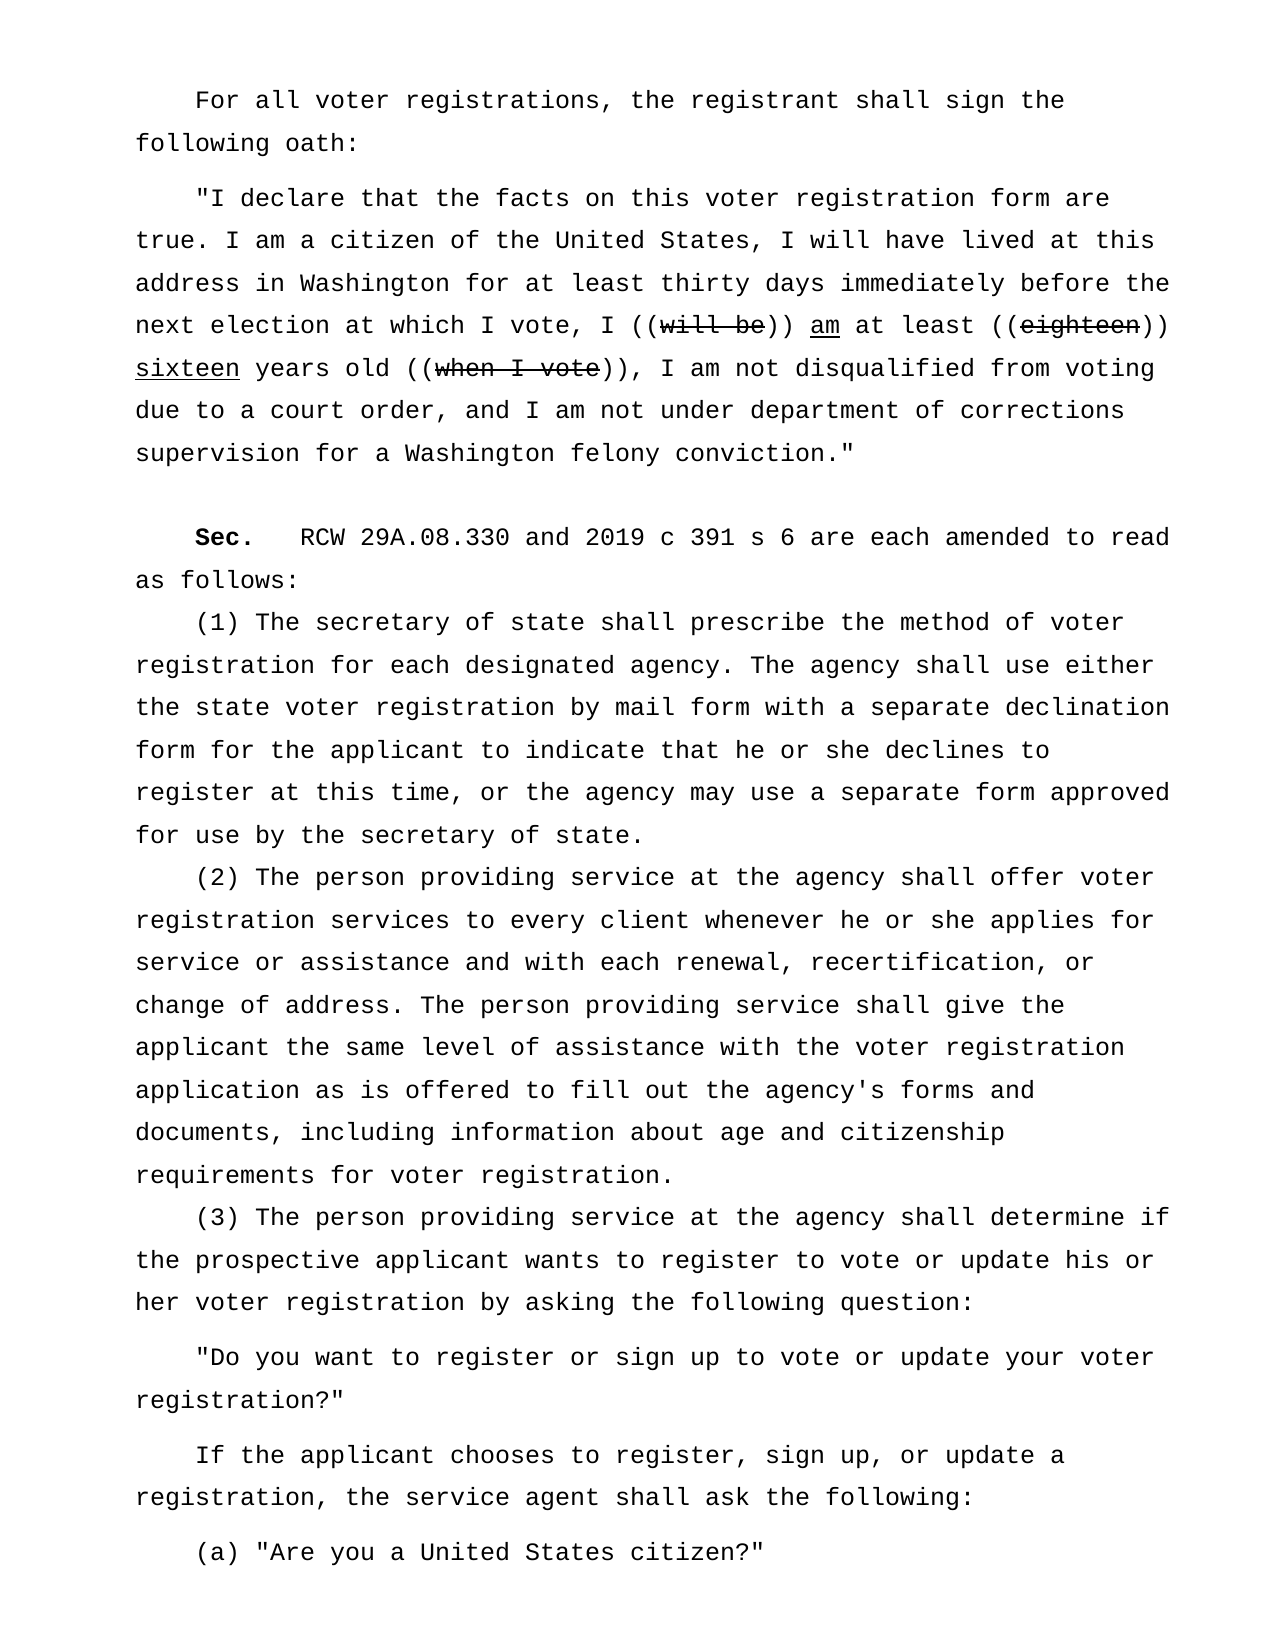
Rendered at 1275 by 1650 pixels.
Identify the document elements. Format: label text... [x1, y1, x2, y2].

text Sec. RCW 29A.08.330 and 2019 c 391 s 6 are each amended to read as follows: [135, 512, 1170, 597]
text (a) "Are you a United States citizen?" [135, 1527, 1170, 1569]
text "Do you want to register or sign up to vote or update your voter registration?" [135, 1332, 1170, 1417]
text (1) The secretary of state shall prescribe the method of voter registration for each designated agency. The agency shall use either the state voter registration by mail form with a separate declination form for the applicant to indicate that he or she declines to register at this time, or the agency may use a separate form approved for use by the secretary of state. [135, 597, 1170, 852]
text For all voter registrations, the registrant shall sign the following oath: [135, 75, 1170, 160]
text "I declare that the facts on this voter registration form are true. I am a citizen of the United States, I will have lived at this address in Washington for at least thirty days immediately before the next election at which I vote, I ((will be)) am at least ((eighteen)) sixteen years old ((when I vote)), I am not disqualified from voting due to a court order, and I am not under department of corrections supervision for a Washington felony conviction." [135, 172, 1170, 470]
text (2) The person providing service at the agency shall offer voter registration services to every client whenever he or she applies for service or assistance and with each renewal, recertification, or change of address. The person providing service shall give the applicant the same level of assistance with the voter registration application as is offered to fill out the agency's forms and documents, including information about age and citizenship requirements for voter registration. [135, 852, 1170, 1192]
text (3) The person providing service at the agency shall determine if the prospective applicant wants to register to vote or update his or her voter registration by asking the following question: [135, 1192, 1170, 1319]
text If the applicant chooses to register, sign up, or update a registration, the service agent shall ask the following: [135, 1429, 1170, 1514]
